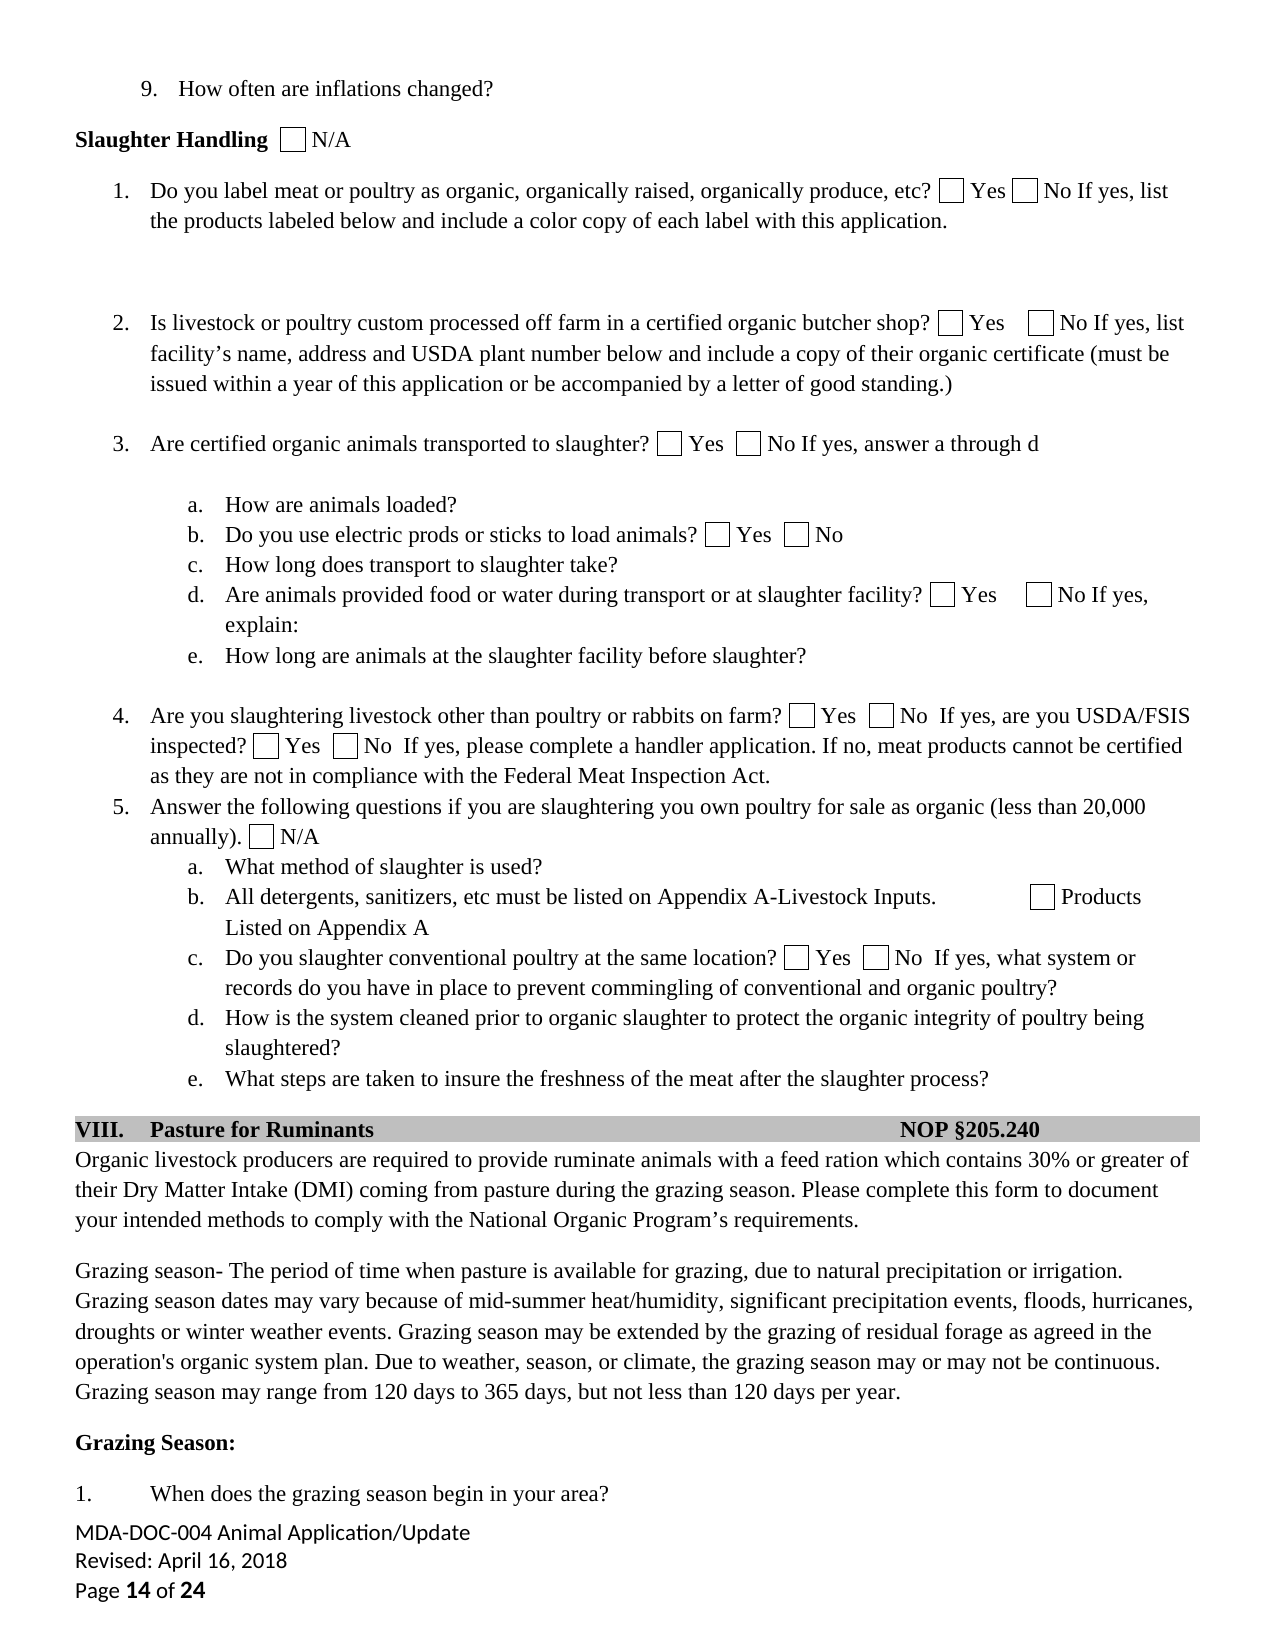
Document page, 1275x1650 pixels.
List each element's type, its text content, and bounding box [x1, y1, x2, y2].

list What steps are taken to insure the freshness of the meat after the slaughter process? [187, 1064, 1200, 1091]
list How are animals loaded? [187, 491, 1200, 517]
text Grazing season- The period of time when pasture is available for grazing, due to natural precipitation or irrigation. Grazing season dates may vary because of mid-summer heat/humidity, significant precipitation events, floods, hurricanes, droughts or winter weather events. Grazing season may be extended by the grazing of residual forage as agreed in the operation's organic system plan. Due to weather, season, or climate, the grazing season may or may not be continuous. Grazing season may range from 120 days to 365 days, but not less than 120 days per year. [75, 1257, 1200, 1404]
text Slaughter Handling N/A [75, 126, 1200, 152]
list Is livestock or poultry custom processed off farm in a certified organic butcher shop? Yes No If yes, list facility’s name, address and USDA plant number below and include a copy of their organic certificate (must be issued within a year of this application or be accompanied by a letter of good standing.) [112, 309, 1200, 396]
list How is the system cleaned prior to organic slaughter to protect the organic integrity of poultry being slaughtered? [187, 1004, 1200, 1061]
list What method of slaughter is used? [187, 853, 1200, 879]
list Answer the following questions if you are slaughtering you own poultry for sale as organic (less than 20,000 annually). N/A [112, 793, 1200, 849]
list Are animals provided food or water during transport or at slaughter facility? Yes No If yes, explain: [187, 581, 1200, 638]
text 1. When does the grazing season begin in your area? [75, 1480, 1200, 1507]
list How long are animals at the slaughter facility before slaughter? [187, 642, 1200, 668]
list How long does transport to slaughter take? [187, 551, 1200, 577]
list Do you label meat or poultry as organic, organically raised, organically produce, etc? Yes No If yes, list the products labeled below and include a color copy of each label with this application. [112, 177, 1200, 234]
list Do you slaughter conventional poultry at the same location? Yes No If yes, what system or records do you have in place to prevent commingling of conventional and organic poultry? [187, 944, 1200, 1000]
list Do you use electric prods or sticks to load animals? Yes No [187, 521, 1200, 547]
list Are certified organic animals transported to slaughter? Yes No If yes, answer a through d [112, 430, 1200, 457]
list How often are inflations changed? [141, 75, 1200, 101]
text Grazing Season: [75, 1429, 1200, 1456]
list Are you slaughtering livestock other than poultry or rabbits on farm? Yes No If yes, are you USDA/FSIS inspected? Yes No If yes, please complete a handler application. If no, meat products cannot be certified as they are not in compliance with the Federal Meat Inspection Act. [112, 702, 1200, 789]
text Organic livestock producers are required to provide ruminate animals with a feed ration which contains 30% or greater of their Dry Matter Intake (DMI) coming from pasture during the grazing season. Please complete this form to document your intended methods to comply with the National Organic Program’s requirements. [75, 1146, 1200, 1233]
text VIII. Pasture for Ruminants NOP §205.240 [75, 1116, 1200, 1142]
list All detergents, sanitizers, etc must be listed on Appendix A-Livestock Inputs. Products Listed on Appendix A [187, 883, 1200, 940]
